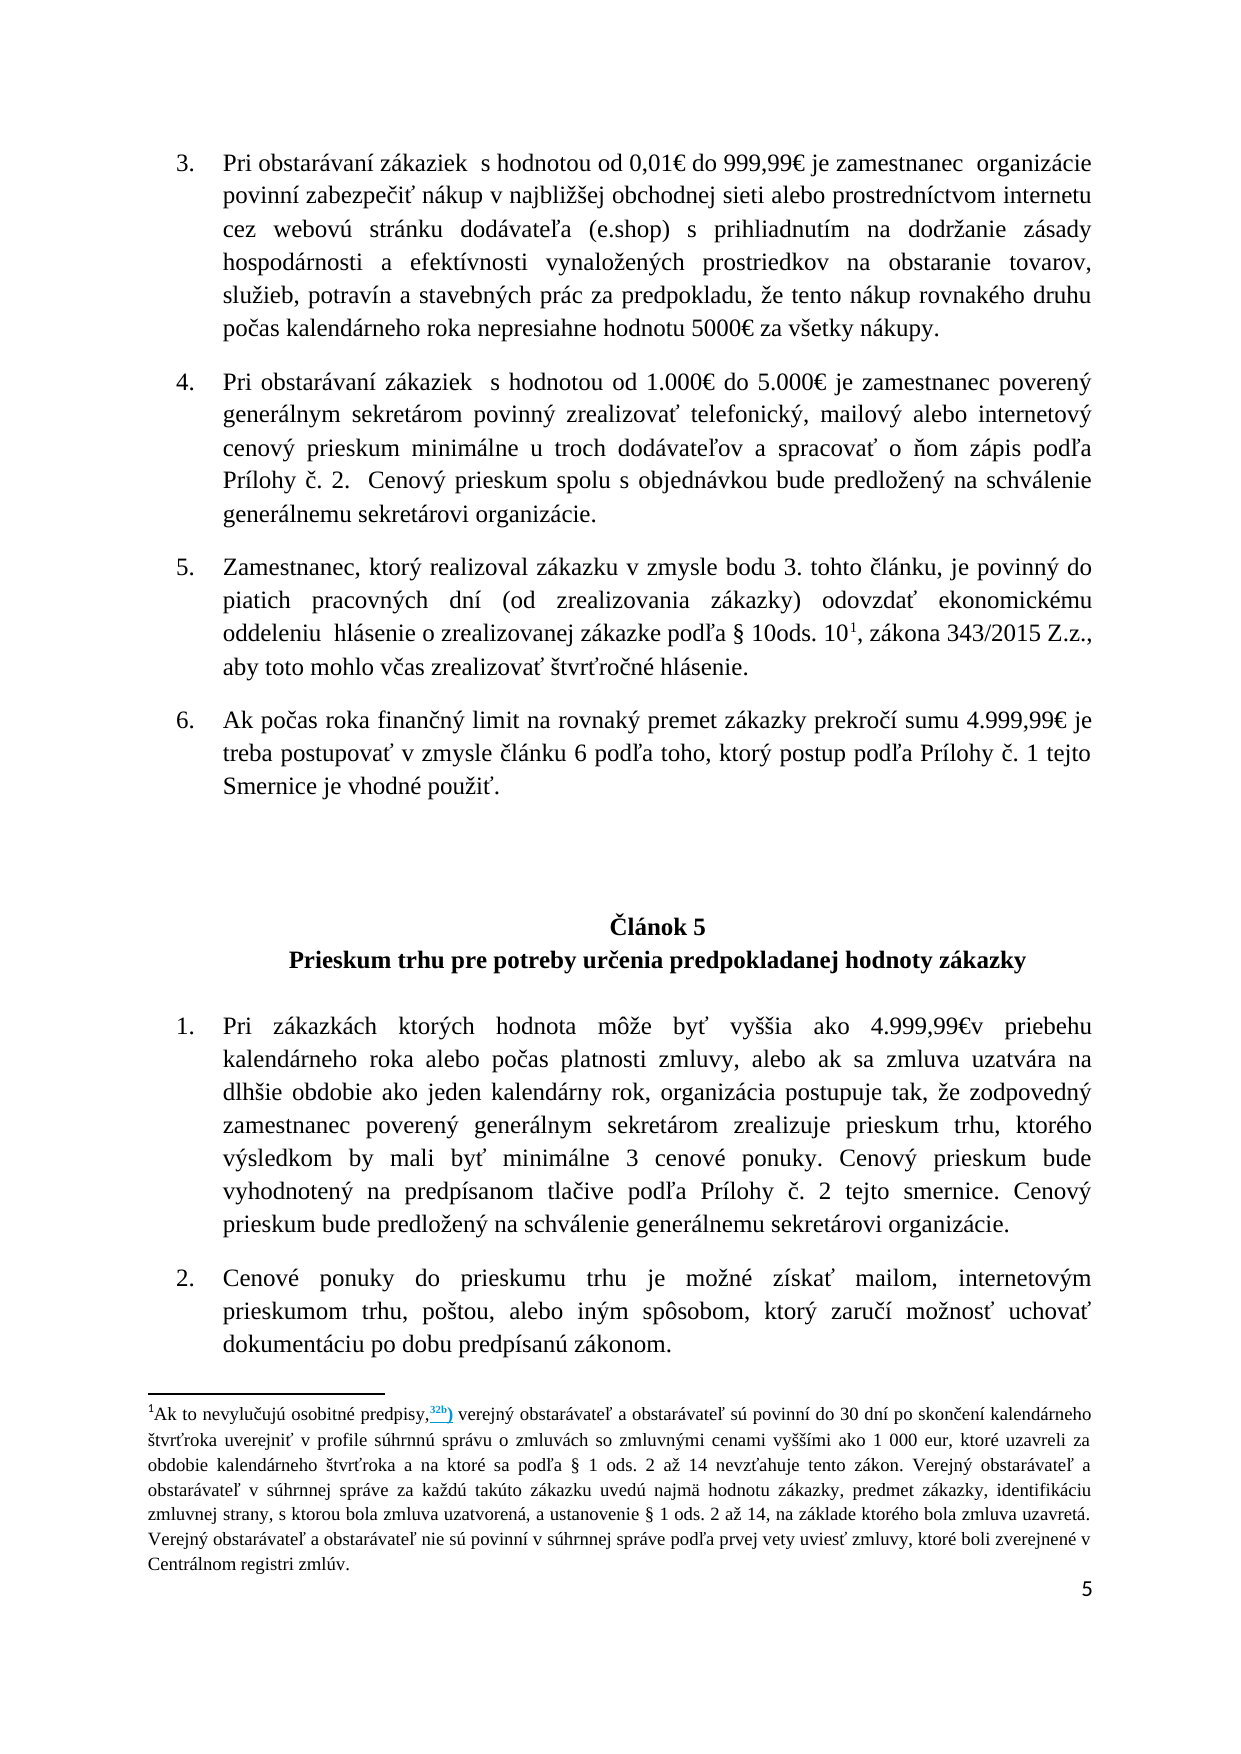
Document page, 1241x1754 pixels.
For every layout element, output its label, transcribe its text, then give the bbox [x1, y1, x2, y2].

list Pri obstarávaní zákaziek s hodnotou od 0,01€ do 999,99€ je zamestnanec organizácie povinní zabezpečiť nákup v najbližšej obchodnej sieti alebo prostredníctvom internetu cez webovú stránku dodávateľa (e.shop) s prihliadnutím na dodržanie zásady hospodárnosti a efektívnosti vynaložených prostriedkov na obstaranie tovarov, služieb, potravín a stavebných prác za predpokladu, že tento nákup rovnakého druhu počas kalendárneho roka nepresiahne hodnotu 5000€ za všetky nákupy. [185, 148, 1093, 341]
list Zamestnanec, ktorý realizoval zákazku v zmysle bodu 3. tohto článku, je povinný do piatich pracovných dní (od zrealizovania zákazky) odovzdať ekonomickému oddeleniu hlásenie o zrealizovanej zákazke podľa § 10ods. 10, zákona 343/2015 Z.z., aby toto mohlo včas zrealizovať štvrťročné hlásenie. [185, 552, 1093, 680]
text Prieskum trhu pre potreby určenia predpokladanej hodnoty zákazky [223, 945, 1093, 974]
list Pri zákazkách ktorých hodnota môže byť vyššia ako 4.999,99€v priebehu kalendárneho roka alebo počas platnosti zmluvy, alebo ak sa zmluva uzatvára na dlhšie obdobie ako jeden kalendárny rok, organizácia postupuje tak, že zodpovedný zamestnanec poverený generálnym sekretárom zrealizuje prieskum trhu, ktorého výsledkom by mali byť minimálne 3 cenové ponuky. Cenový prieskum bude vyhodnotený na predpísanom tlačive podľa Prílohy č. 2 tejto smernice. Cenový prieskum bude predložený na schválenie generálnemu sekretárovi organizácie. [185, 1011, 1093, 1238]
list Cenové ponuky do prieskumu trhu je možné získať mailom, internetovým prieskumom trhu, poštou, alebo iným spôsobom, ktorý zaručí možnosť uchovať dokumentáciu po dobu predpísanú zákonom. [185, 1263, 1093, 1358]
list Pri obstarávaní zákaziek s hodnotou od 1.000€ do 5.000€ je zamestnanec poverený generálnym sekretárom povinný zrealizovať telefonický, mailový alebo internetový cenový prieskum minimálne u troch dodávateľov a spracovať o ňom zápis podľa Prílohy č. 2. Cenový prieskum spolu s objednávkou bude predložený na schválenie generálnemu sekretárovi organizácie. [185, 367, 1093, 527]
list Ak počas roka finančný limit na rovnaký premet zákazky prekročí sumu 4.999,99€ je treba postupovať v zmysle článku 6 podľa toho, ktorý postup podľa Prílohy č. 1 tejto Smernice je vhodné použiť. [185, 705, 1093, 800]
text Článok 5 [223, 912, 1093, 941]
